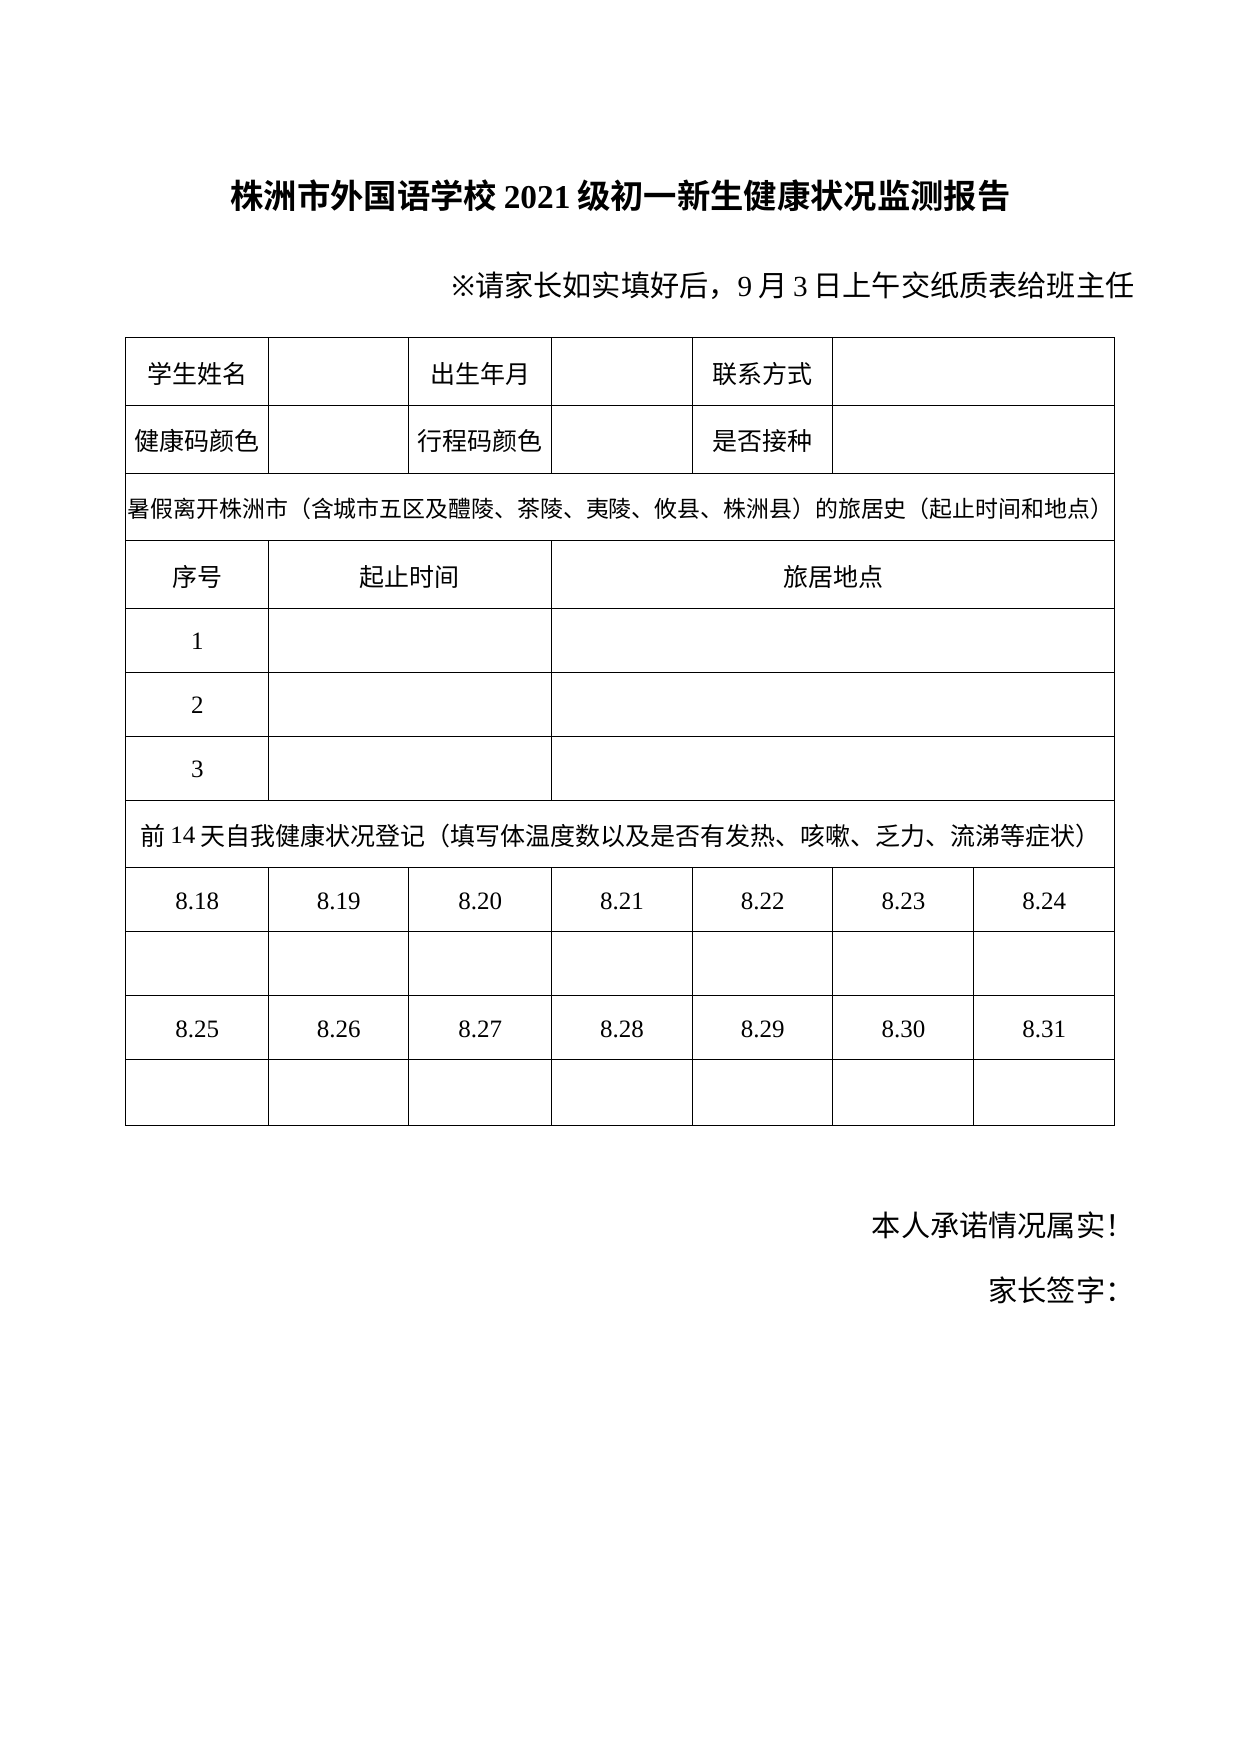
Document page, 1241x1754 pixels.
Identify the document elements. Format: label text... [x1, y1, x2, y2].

table_header [269, 338, 408, 405]
table_cell [126, 932, 268, 995]
table_cell 暑假离开株洲市（含城市五区及醴陵、茶陵、夷陵、攸县、株洲县）的旅居史（起止时间和地点） [126, 474, 1114, 540]
table_cell [833, 406, 1114, 472]
table_cell [269, 932, 408, 995]
table_cell [833, 1060, 973, 1125]
table_header 联系方式 [693, 338, 832, 405]
table_cell 1 [126, 609, 268, 672]
table_cell [552, 1060, 692, 1125]
table_cell 8.24 [974, 868, 1114, 931]
table_cell 8.31 [974, 996, 1114, 1059]
text 株洲市外国语学校2021级初一新生健康状况监测报告 [106, 162, 1134, 227]
table_cell 8.19 [269, 868, 408, 931]
table_cell [552, 609, 1114, 672]
table_cell [126, 1060, 268, 1125]
table_header 出生年月 [409, 338, 551, 405]
table_cell 起止时间 [269, 541, 551, 608]
table_cell 8.26 [269, 996, 408, 1059]
text 家长签字： [106, 1256, 1134, 1321]
table_cell 前14天自我健康状况登记（填写体温度数以及是否有发热、咳嗽、乏力、流涕等症状） [126, 801, 1114, 867]
table_cell [693, 932, 832, 995]
table_cell [974, 1060, 1114, 1125]
table_cell 是否接种 [693, 406, 832, 472]
table_cell 序号 [126, 541, 268, 608]
table_cell [833, 932, 973, 995]
table_cell 8.29 [693, 996, 832, 1059]
table_cell 旅居地点 [552, 541, 1114, 608]
table_cell [552, 932, 692, 995]
table_cell 8.30 [833, 996, 973, 1059]
table_cell [409, 932, 551, 995]
table_header [833, 338, 1114, 405]
table_cell 8.27 [409, 996, 551, 1059]
table_cell [269, 673, 551, 736]
table_cell 8.28 [552, 996, 692, 1059]
text 本人承诺情况属实！ [106, 1191, 1134, 1256]
table_cell 8.20 [409, 868, 551, 931]
table_cell 8.23 [833, 868, 973, 931]
text ※请家长如实填好后，9月3日上午交纸质表给班主任 [106, 251, 1134, 316]
table_cell [693, 1060, 832, 1125]
table_cell 8.22 [693, 868, 832, 931]
table_cell 8.25 [126, 996, 268, 1059]
table_cell 3 [126, 737, 268, 799]
table_cell [269, 609, 551, 672]
table_cell [552, 673, 1114, 736]
table_cell 8.18 [126, 868, 268, 931]
table_cell 8.21 [552, 868, 692, 931]
table_cell [974, 932, 1114, 995]
table_cell [552, 737, 1114, 799]
table_cell 健康码颜色 [126, 406, 268, 472]
table_header [552, 338, 692, 405]
table_cell [409, 1060, 551, 1125]
table_cell 行程码颜色 [409, 406, 551, 472]
table_cell [269, 406, 408, 472]
table_cell 2 [126, 673, 268, 736]
table_cell [552, 406, 692, 472]
table_cell [269, 737, 551, 799]
table_header 学生姓名 [126, 338, 268, 405]
table_cell [269, 1060, 408, 1125]
